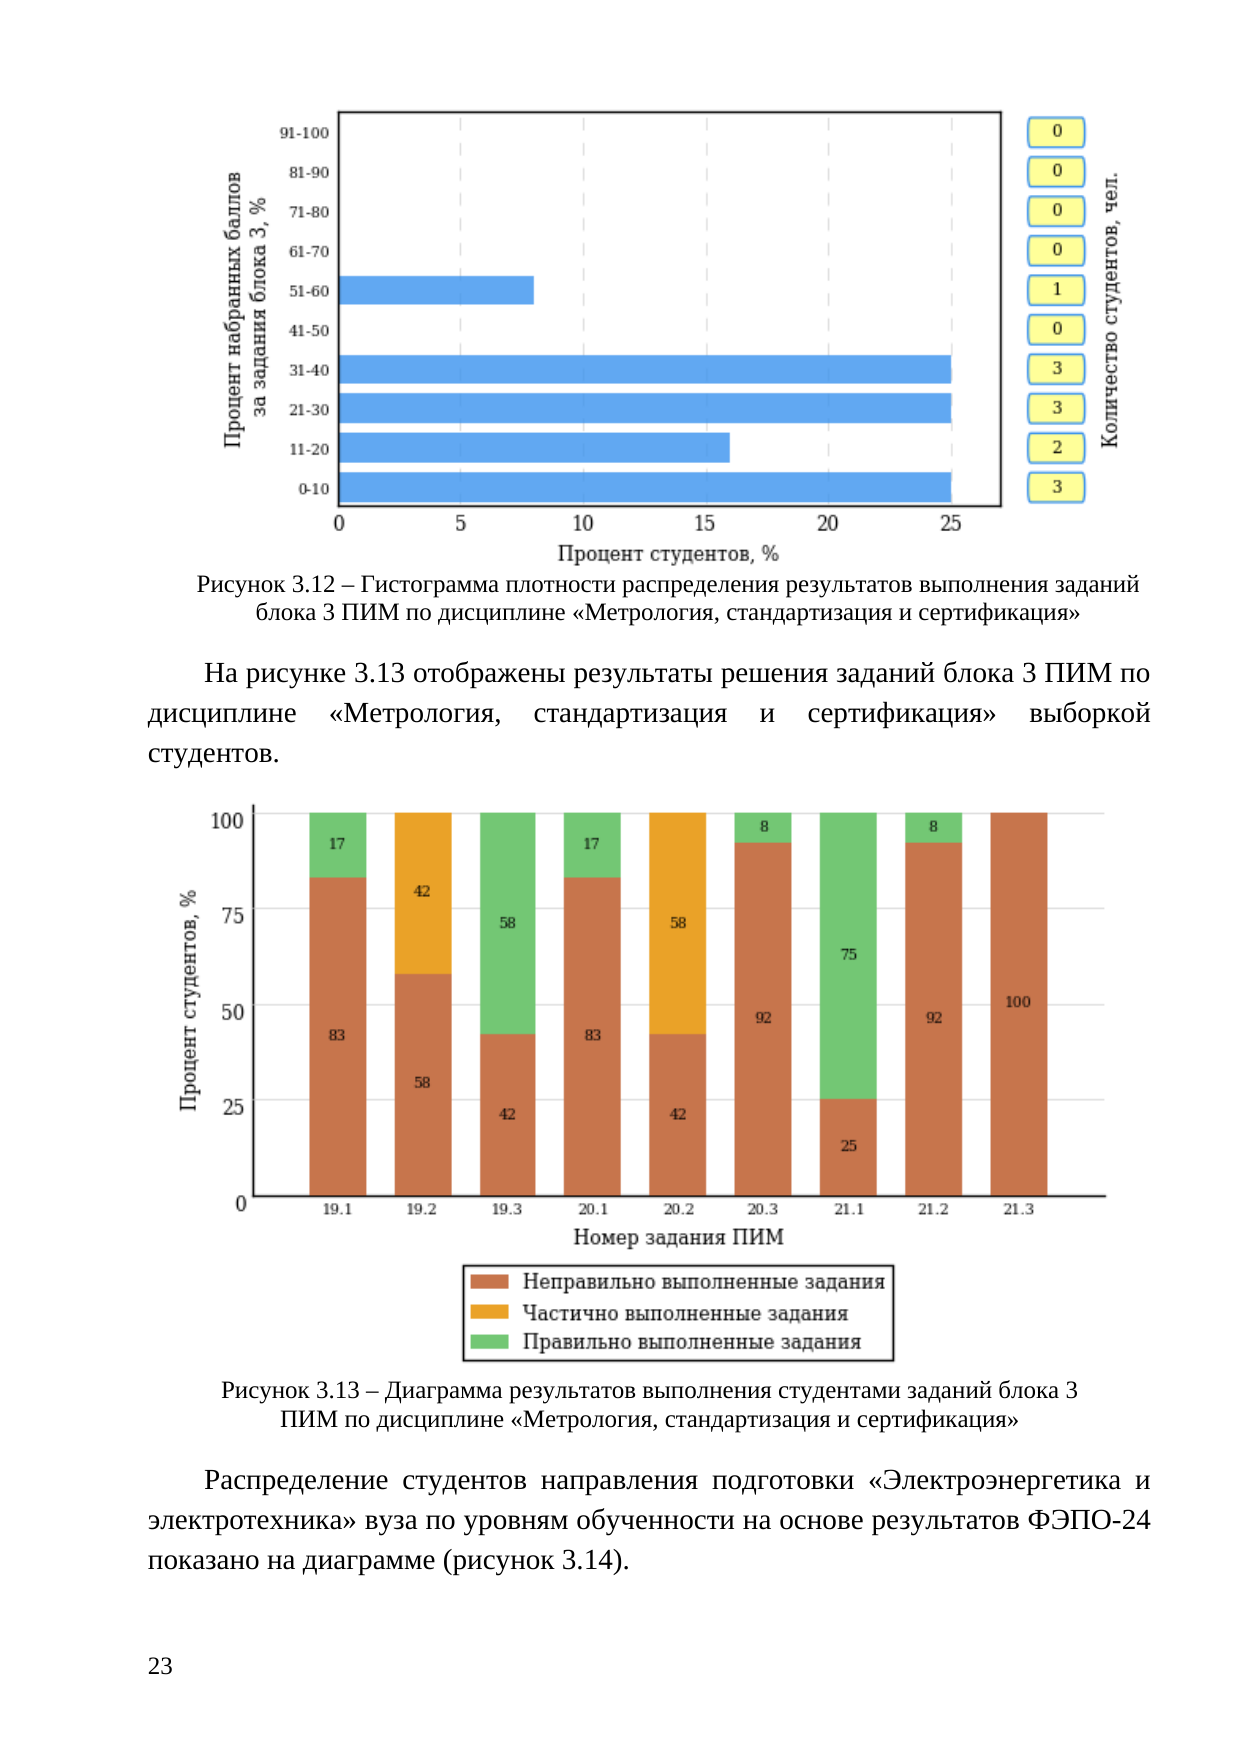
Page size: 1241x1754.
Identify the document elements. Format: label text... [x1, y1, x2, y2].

text На рисунке 3.13 отображены результаты решения заданий блока 3 ПИМ по дисциплине «Метрология, стандартизация и сертификация» выборкой студентов. [148, 655, 1152, 769]
picture [177, 775, 1122, 1376]
picture [196, 88, 1141, 569]
text Распределение студентов направления подготовки «Электроэнергетика и электротехника» вуза по уровням обученности на основе результатов ФЭПО-24 показано на диаграмме (рисунок 3.14). [148, 1462, 1152, 1576]
